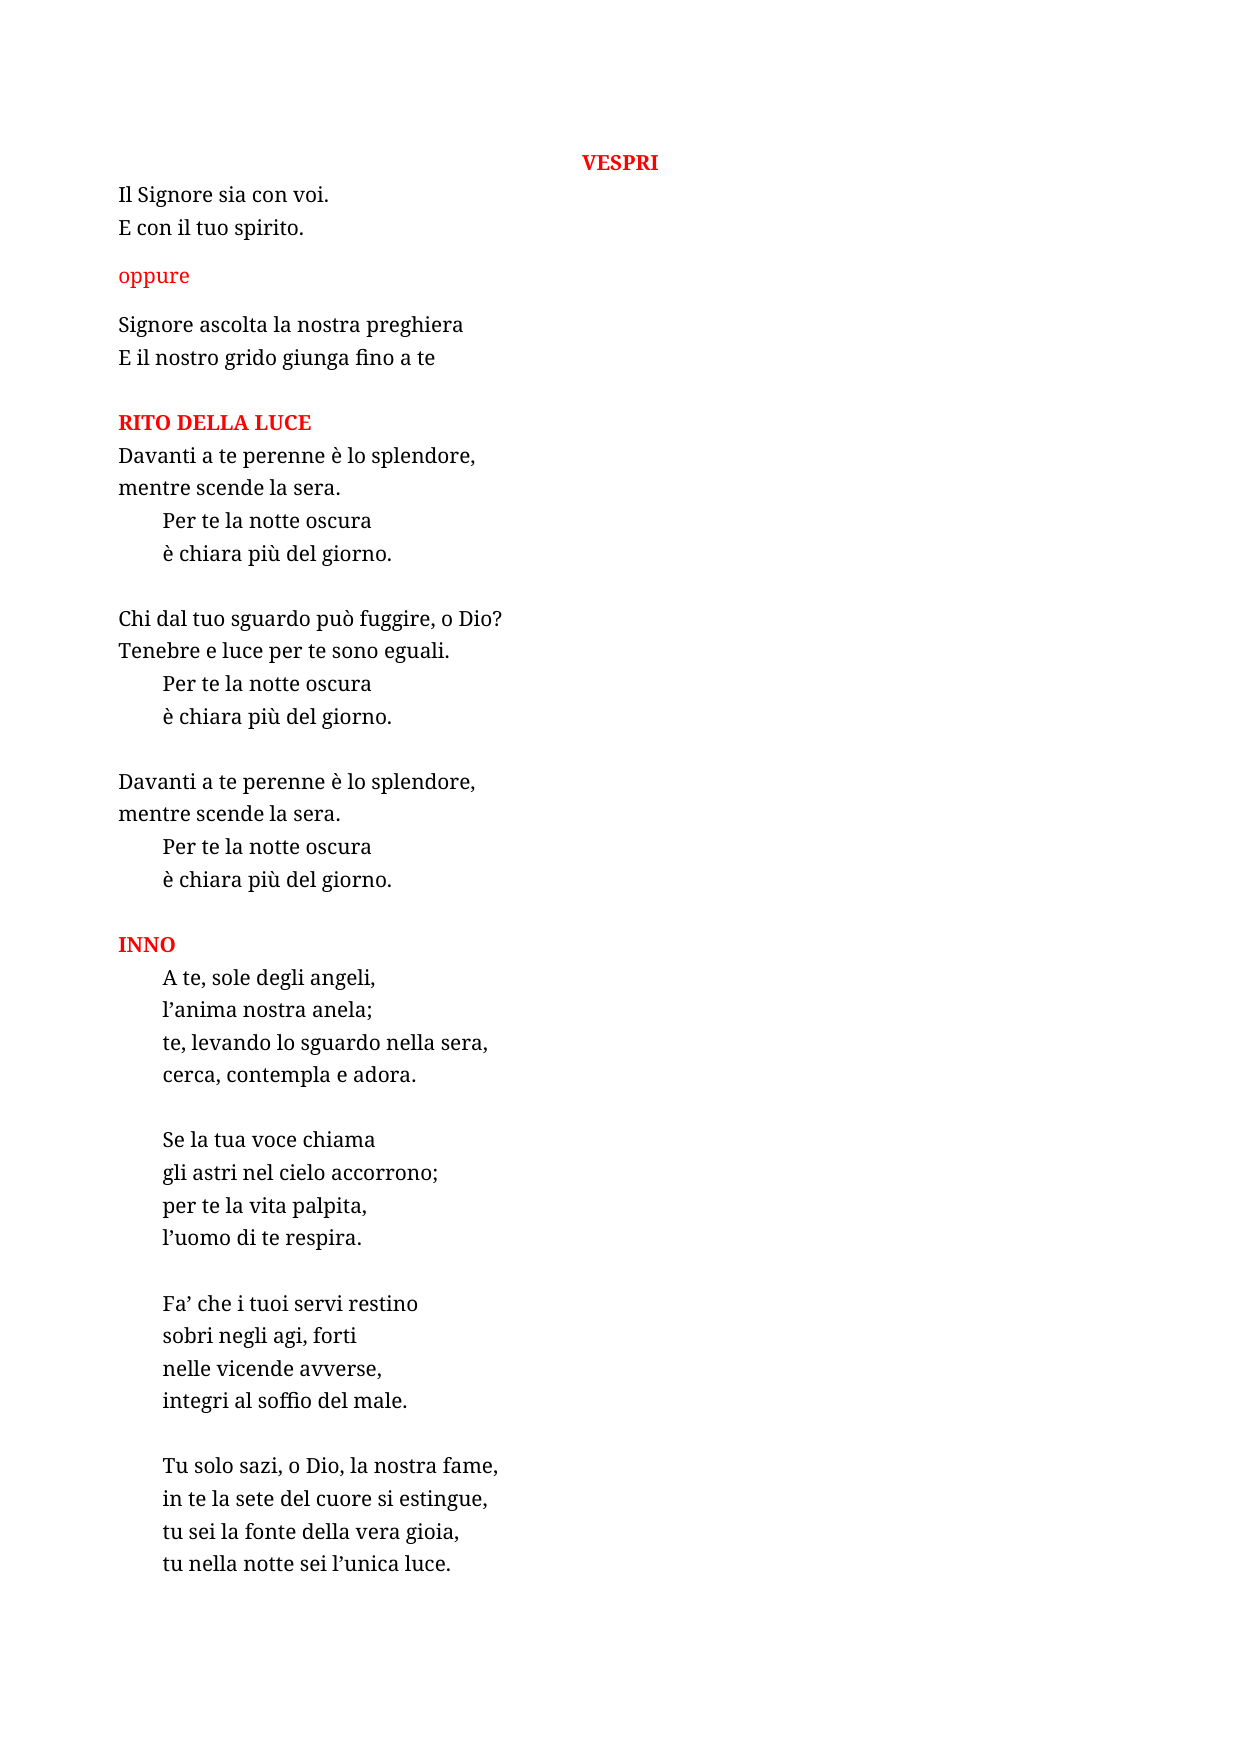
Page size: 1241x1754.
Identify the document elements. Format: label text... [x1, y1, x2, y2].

text Se la tua voce chiama [162, 1126, 1122, 1154]
text in te la sete del cuore si estingue, [162, 1484, 1122, 1513]
text per te la vita palpita, [162, 1191, 1122, 1219]
text Chi dal tuo sguardo può fuggire, o Dio? [118, 604, 1122, 632]
text Per te la notte oscura [162, 669, 1122, 698]
text te, levando lo sguardo nella sera, [162, 1028, 1122, 1056]
text gli astri nel cielo accorrono; [162, 1158, 1122, 1187]
text tu nella notte sei l’unica luce. [162, 1549, 1122, 1578]
text è chiara più del giorno. [162, 539, 1122, 567]
text mentre scende la sera. [118, 473, 1122, 502]
text sobri negli agi, forti [162, 1321, 1122, 1350]
text l’anima nostra anela; [162, 995, 1122, 1024]
text l’uomo di te respira. [162, 1223, 1122, 1252]
text cerca, contempla e adora. [162, 1060, 1122, 1089]
text integri al soffio del male. [162, 1386, 1122, 1415]
text oppure [118, 262, 1122, 290]
text è chiara più del giorno. [162, 702, 1122, 730]
text E il nostro grido giunga fino a te [118, 343, 1122, 372]
text Tenebre e luce per te sono eguali. [118, 637, 1122, 665]
text tu sei la fonte della vera gioia, [162, 1517, 1122, 1545]
text INNO [118, 930, 1122, 958]
text Tu solo sazi, o Dio, la nostra fame, [162, 1452, 1122, 1480]
text Fa’ che i tuoi servi restino [162, 1289, 1122, 1317]
text VESPRI [118, 148, 1122, 176]
text Per te la notte oscura [162, 506, 1122, 534]
text A te, sole degli angeli, [162, 963, 1122, 991]
text mentre scende la sera. [118, 799, 1122, 828]
text Signore ascolta la nostra preghiera [118, 311, 1122, 339]
text Davanti a te perenne è lo splendore, [118, 441, 1122, 469]
text RITO DELLA LUCE [118, 408, 1122, 437]
text nelle vicende avverse, [162, 1354, 1122, 1382]
text Il Signore sia con voi. [118, 180, 1122, 209]
text è chiara più del giorno. [162, 865, 1122, 893]
text Davanti a te perenne è lo splendore, [118, 767, 1122, 795]
text E con il tuo spirito. [118, 213, 1122, 241]
text Per te la notte oscura [162, 832, 1122, 861]
